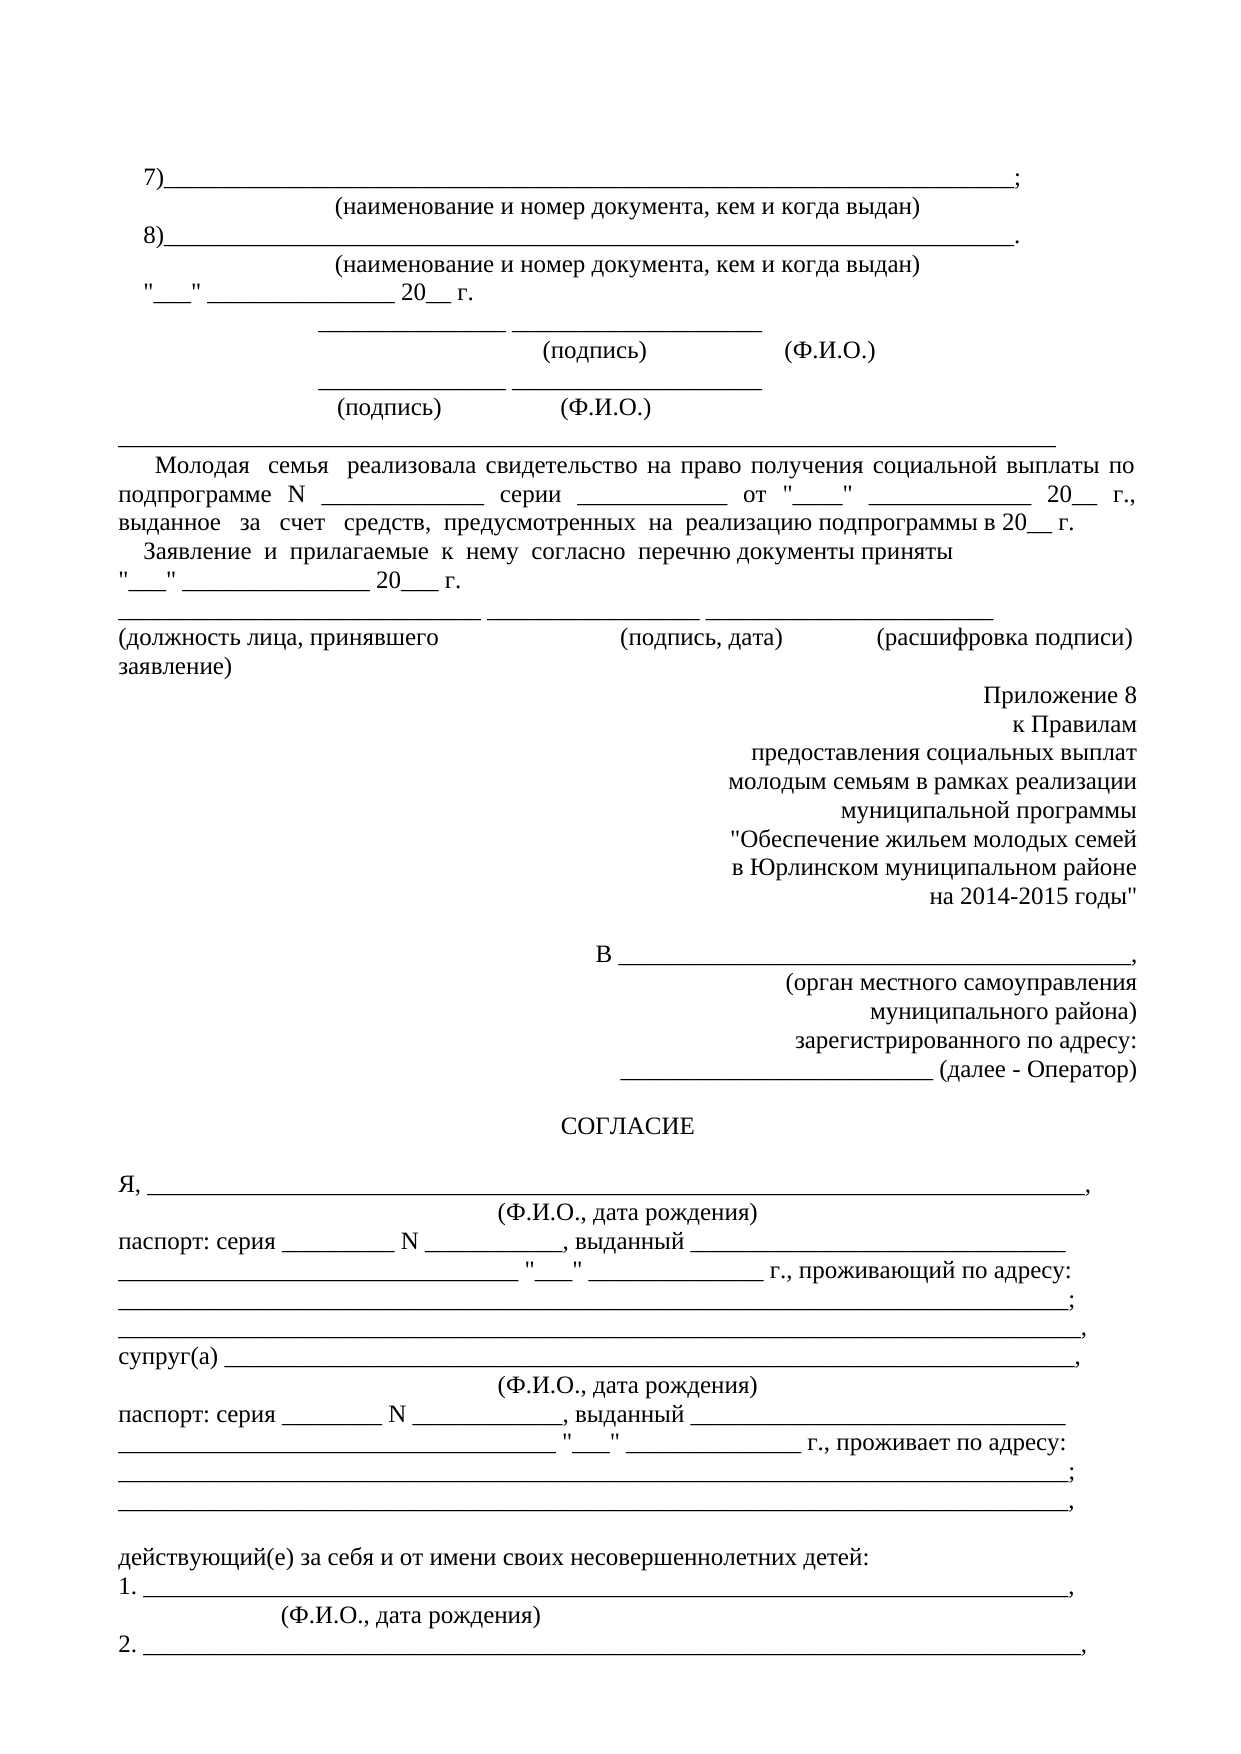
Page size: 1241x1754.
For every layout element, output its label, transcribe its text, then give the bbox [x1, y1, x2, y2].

text _____________________________________________________________________________, [118, 1312, 1137, 1341]
text Молодая семья реализовала свидетельство на право получения социальной выплаты по подпрограмме N _____________ серии ____________ от "____" _____________ 20__ г., выданное за счет средств, предусмотренных на реализацию подпрограммы в 20__ г. [118, 450, 1137, 536]
text (орган местного самоуправления [118, 967, 1137, 996]
text зарегистрированного по адресу: [118, 1025, 1137, 1054]
text (подпись) (Ф.И.О.) [118, 335, 1137, 364]
text _________________________ (далее - Оператор) [118, 1054, 1137, 1082]
text (подпись) (Ф.И.О.) [118, 392, 1137, 421]
text В _________________________________________, [118, 939, 1137, 967]
text действующий(е) за себя и от имени своих несовершеннолетних детей: [118, 1542, 1137, 1571]
text "___" _______________ 20___ г. [118, 565, 1137, 594]
text предоставления социальных выплат [118, 737, 1137, 766]
text 8)____________________________________________________________________. [118, 220, 1137, 249]
text СОГЛАСИЕ [118, 1111, 1137, 1140]
text "Обеспечение жильем молодых семей [118, 824, 1137, 852]
text (Ф.И.О., дата рождения) [118, 1197, 1137, 1226]
text (должность лица, принявшего (подпись, дата) (расшифровка подписи) [118, 622, 1137, 651]
text ___________________________________ "___" ______________ г., проживает по адресу: [118, 1427, 1137, 1456]
text молодым семьям в рамках реализации [118, 766, 1137, 795]
text муниципального района) [118, 996, 1137, 1025]
text на 2014-2015 годы" [118, 881, 1137, 910]
text Заявление и прилагаемые к нему согласно перечню документы приняты [118, 536, 1137, 565]
text 7)____________________________________________________________________; [118, 162, 1137, 191]
text _______________ ____________________ [118, 364, 1137, 392]
text заявление) [118, 651, 1137, 680]
text 2. ___________________________________________________________________________, [118, 1629, 1137, 1657]
text (Ф.И.О., дата рождения) [118, 1370, 1137, 1399]
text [118, 191, 1137, 220]
text ____________________________________________________________________________, [118, 1485, 1137, 1514]
text ________________________________ "___" ______________ г., проживающий по адресу: [118, 1255, 1137, 1284]
text "___" _______________ 20__ г. [118, 277, 1137, 306]
text _______________ ____________________ [118, 306, 1137, 335]
text муниципальной программы [118, 795, 1137, 824]
text ___________________________________________________________________________ [118, 421, 1137, 450]
text 1. __________________________________________________________________________, [118, 1571, 1137, 1600]
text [118, 1600, 1137, 1629]
text Приложение 8 [118, 680, 1137, 709]
text Я, ___________________________________________________________________________, [118, 1169, 1137, 1197]
text ____________________________________________________________________________; [118, 1456, 1137, 1485]
text _____________________________ _________________ _______________________ [118, 594, 1137, 622]
text паспорт: серия ________ N ____________, выданный ______________________________ [118, 1399, 1137, 1427]
text (наименование и номер документа, кем и когда выдан) [118, 249, 1137, 277]
text в Юрлинском муниципальном районе [118, 852, 1137, 881]
text к Правилам [118, 709, 1137, 737]
text ____________________________________________________________________________; [118, 1284, 1137, 1312]
text паспорт: серия _________ N ___________, выданный ______________________________ [118, 1226, 1137, 1255]
text супруг(а) ____________________________________________________________________, [118, 1341, 1137, 1370]
